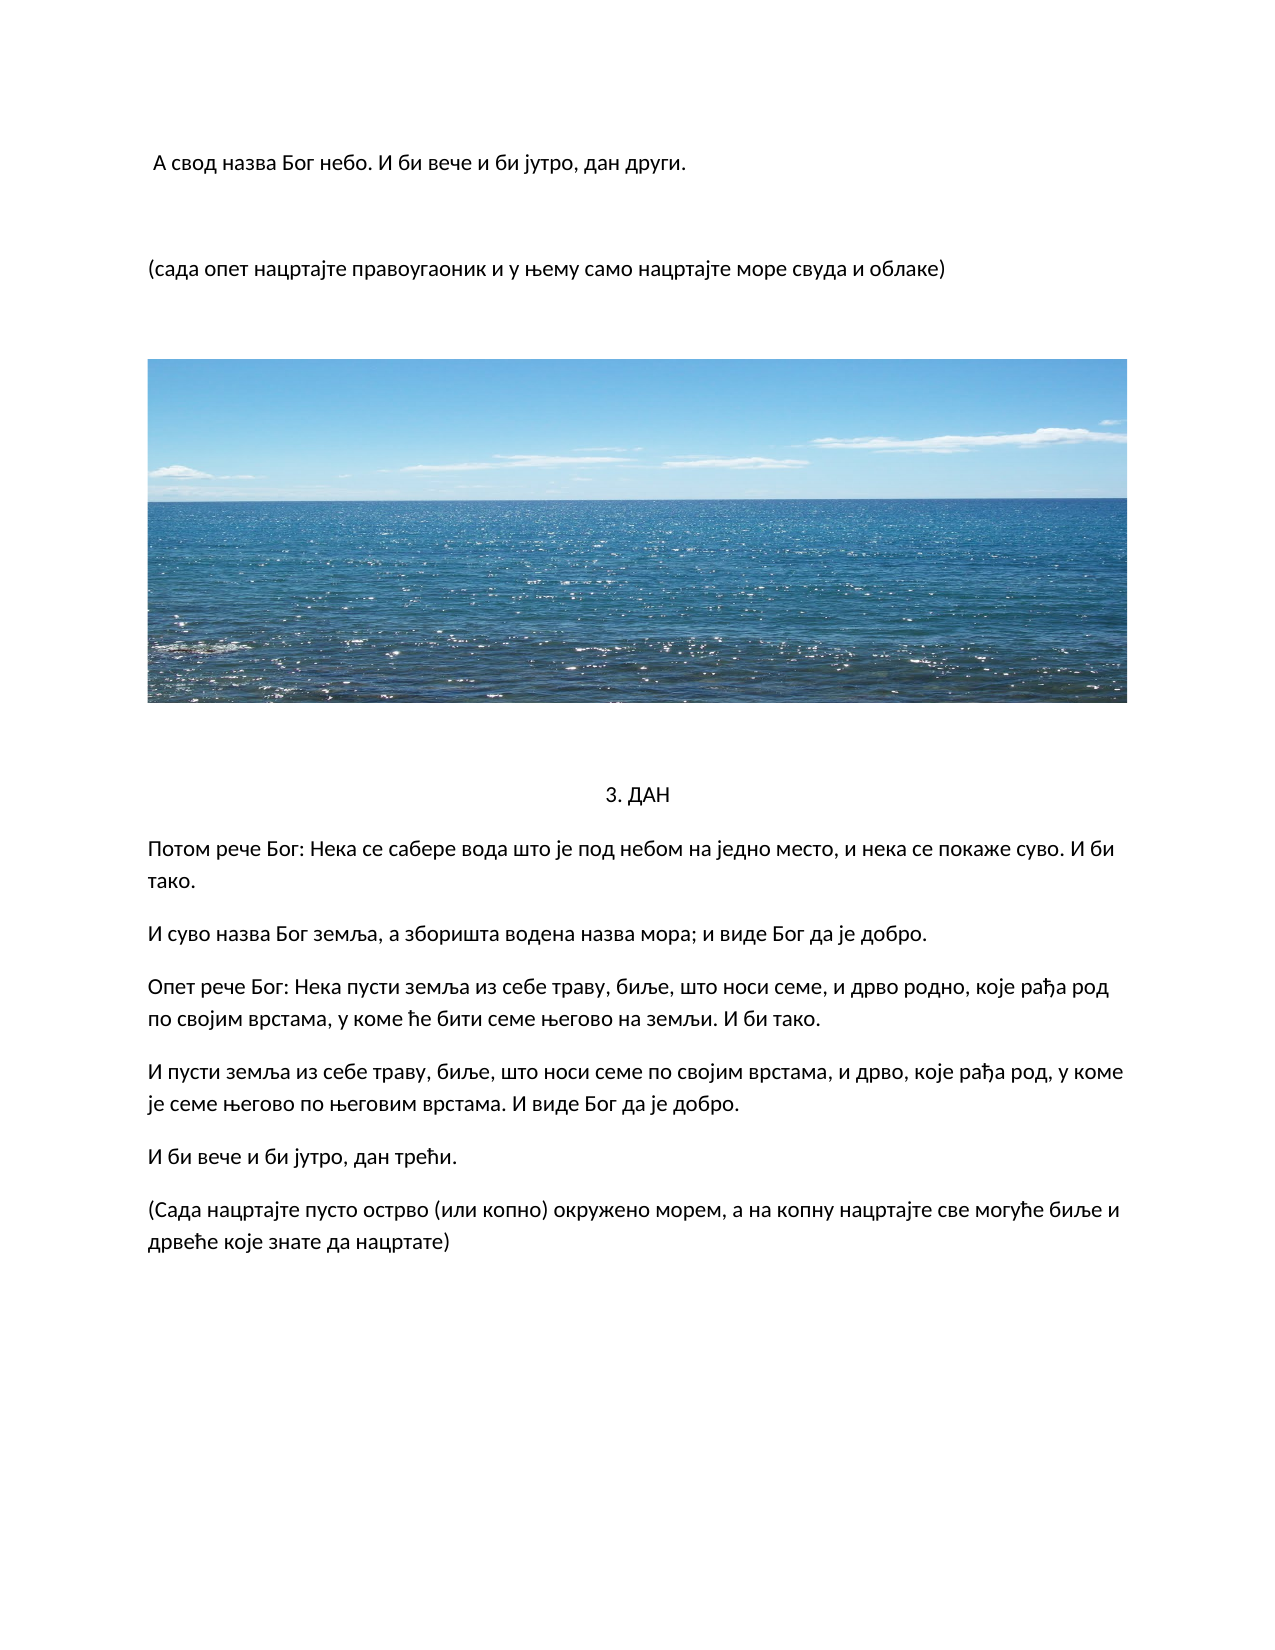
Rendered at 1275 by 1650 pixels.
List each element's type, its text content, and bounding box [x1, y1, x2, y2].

text (Сада нацртајте пусто острво (или копно) окружено морем, а на копну нацртајте све могуће биље и дрвеће које знате да нацртате) [148, 1195, 1127, 1256]
text 3. ДАН [148, 781, 1127, 809]
text И суво назва Бог земља, а зборишта водена назва мора; и виде Бог да је добро. [148, 919, 1127, 947]
text А свод назва Бог небо. И би вече и би јутро, дан други. [148, 148, 1127, 176]
text И пусти земља из себе траву, биље, што носи семе по својим врстама, и дрво, које рађа род, у коме је семе његово по његовим врстама. И виде Бог да је добро. [148, 1057, 1127, 1117]
text И би вече и би јутро, дан трећи. [148, 1142, 1127, 1170]
picture [147, 359, 1128, 703]
text Потом рече Бог: Нека се сабере вода што је под небом на једно место, и нека се покаже суво. И би тако. [148, 834, 1127, 894]
text Опет рече Бог: Нека пусти земља из себе траву, биље, што носи семе, и дрво родно, које рађа род по својим врстама, у коме ће бити семе његово на земљи. И би тако. [148, 972, 1127, 1032]
text (сада опет нацртајте правоугаоник и у њему само нацртајте море свуда и облаке) [148, 254, 1127, 282]
